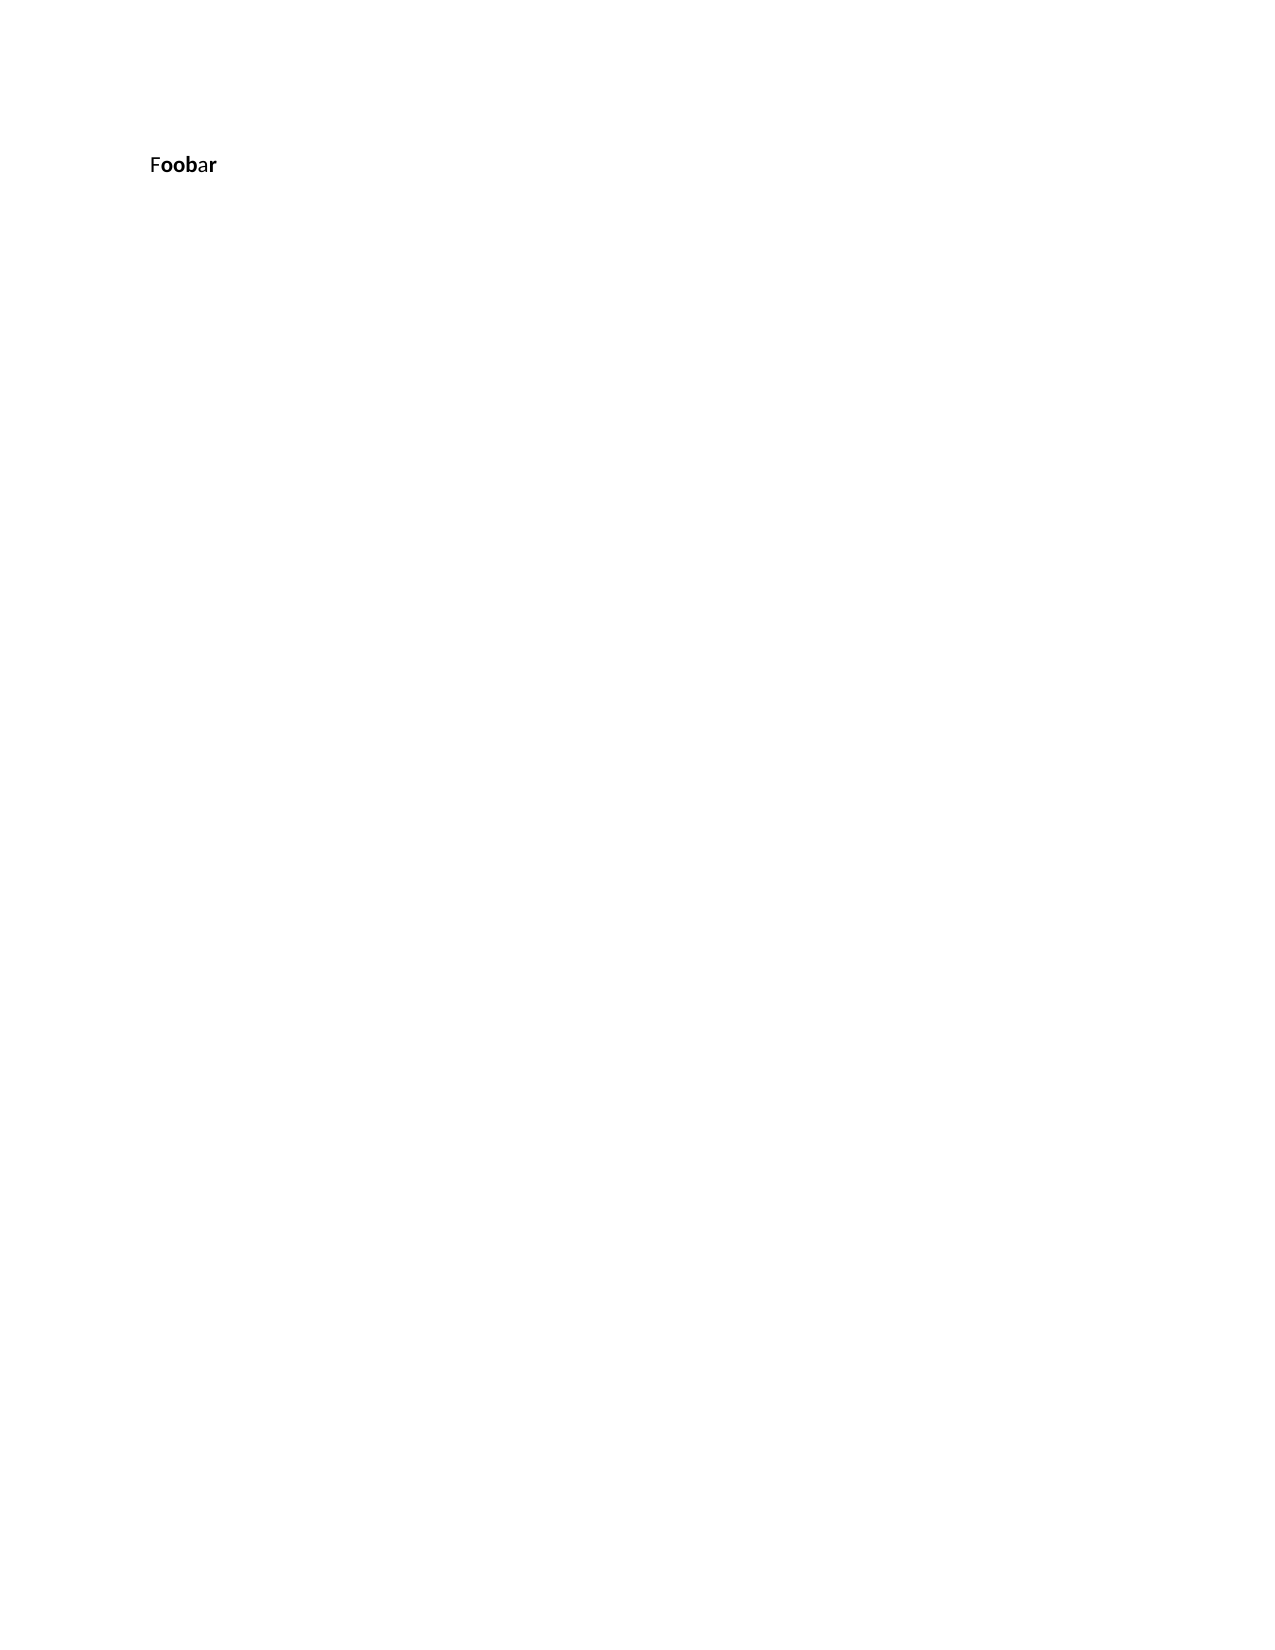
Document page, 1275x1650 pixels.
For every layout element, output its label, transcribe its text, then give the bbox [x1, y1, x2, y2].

text Foobar [150, 150, 1125, 178]
